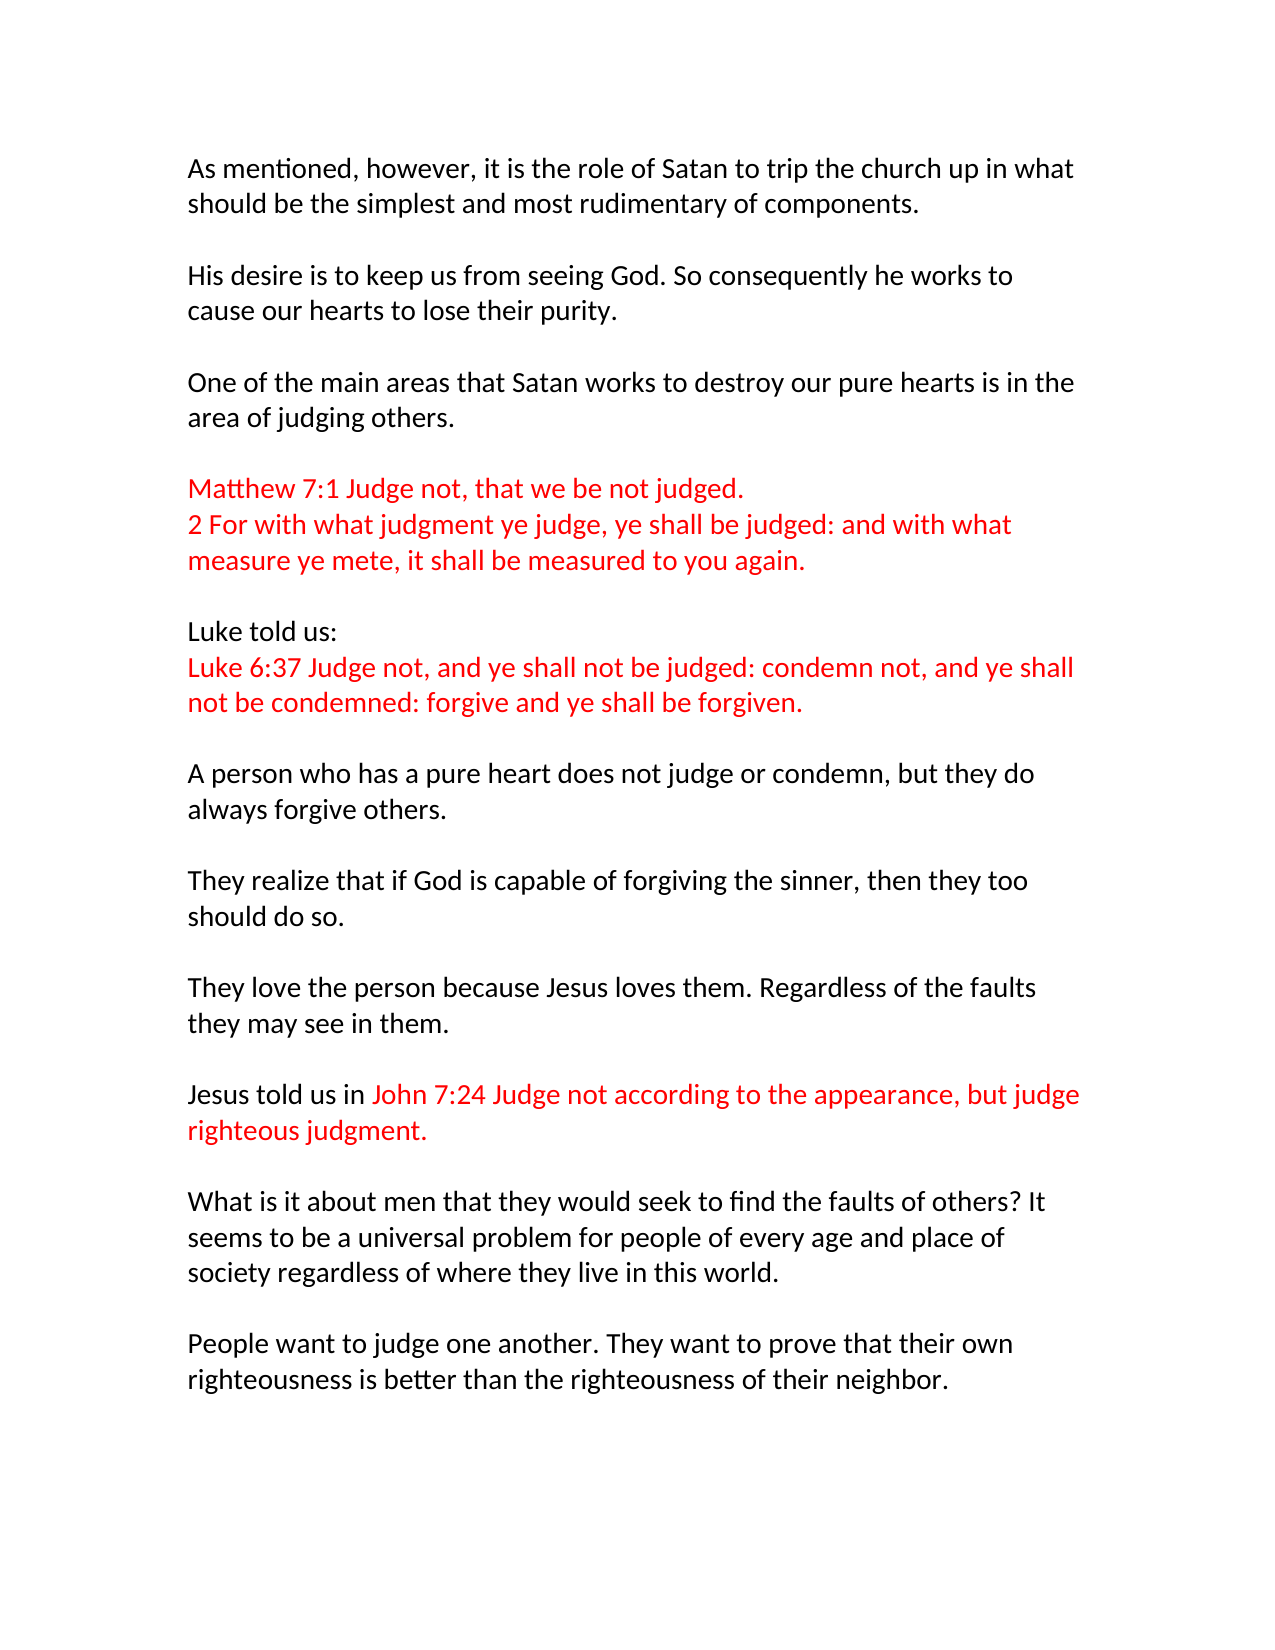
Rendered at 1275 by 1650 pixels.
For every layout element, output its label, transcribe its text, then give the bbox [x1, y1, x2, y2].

text A person who has a pure heart does not judge or condemn, but they do always forgive others. [187, 756, 1087, 827]
text People want to judge one another. They want to prove that their own righteousness is better than the righteousness of their neighbor. [187, 1326, 1087, 1397]
text Matthew 7:1 Judge not, that we be not judged. [187, 471, 1087, 506]
text Luke told us: [187, 613, 1087, 649]
text They love the person because Jesus loves them. Regardless of the faults they may see in them. [187, 969, 1087, 1041]
text His desire is to keep us from seeing God. So consequently he works to cause our hearts to lose their purity. [187, 257, 1087, 328]
text They realize that if God is capable of forgiving the sinner, then they too should do so. [187, 862, 1087, 934]
text Luke 6:37 Judge not, and ye shall not be judged: condemn not, and ye shall not be condemned: forgive and ye shall be forgiven. [187, 649, 1087, 720]
text Jesus told us in John 7:24 Judge not according to the appearance, but judge righteous judgment. [187, 1076, 1087, 1147]
text As mentioned, however, it is the role of Satan to trip the church up in what should be the simplest and most rudimentary of components. [187, 150, 1087, 221]
text One of the main areas that Satan works to destroy our pure hearts is in the area of judging others. [187, 364, 1087, 435]
text What is it about men that they would seek to find the faults of others? It seems to be a universal problem for people of every age and place of society regardless of where they live in this world. [187, 1183, 1087, 1290]
text 2 For with what judgment ye judge, ye shall be judged: and with what measure ye mete, it shall be measured to you again. [187, 506, 1087, 577]
